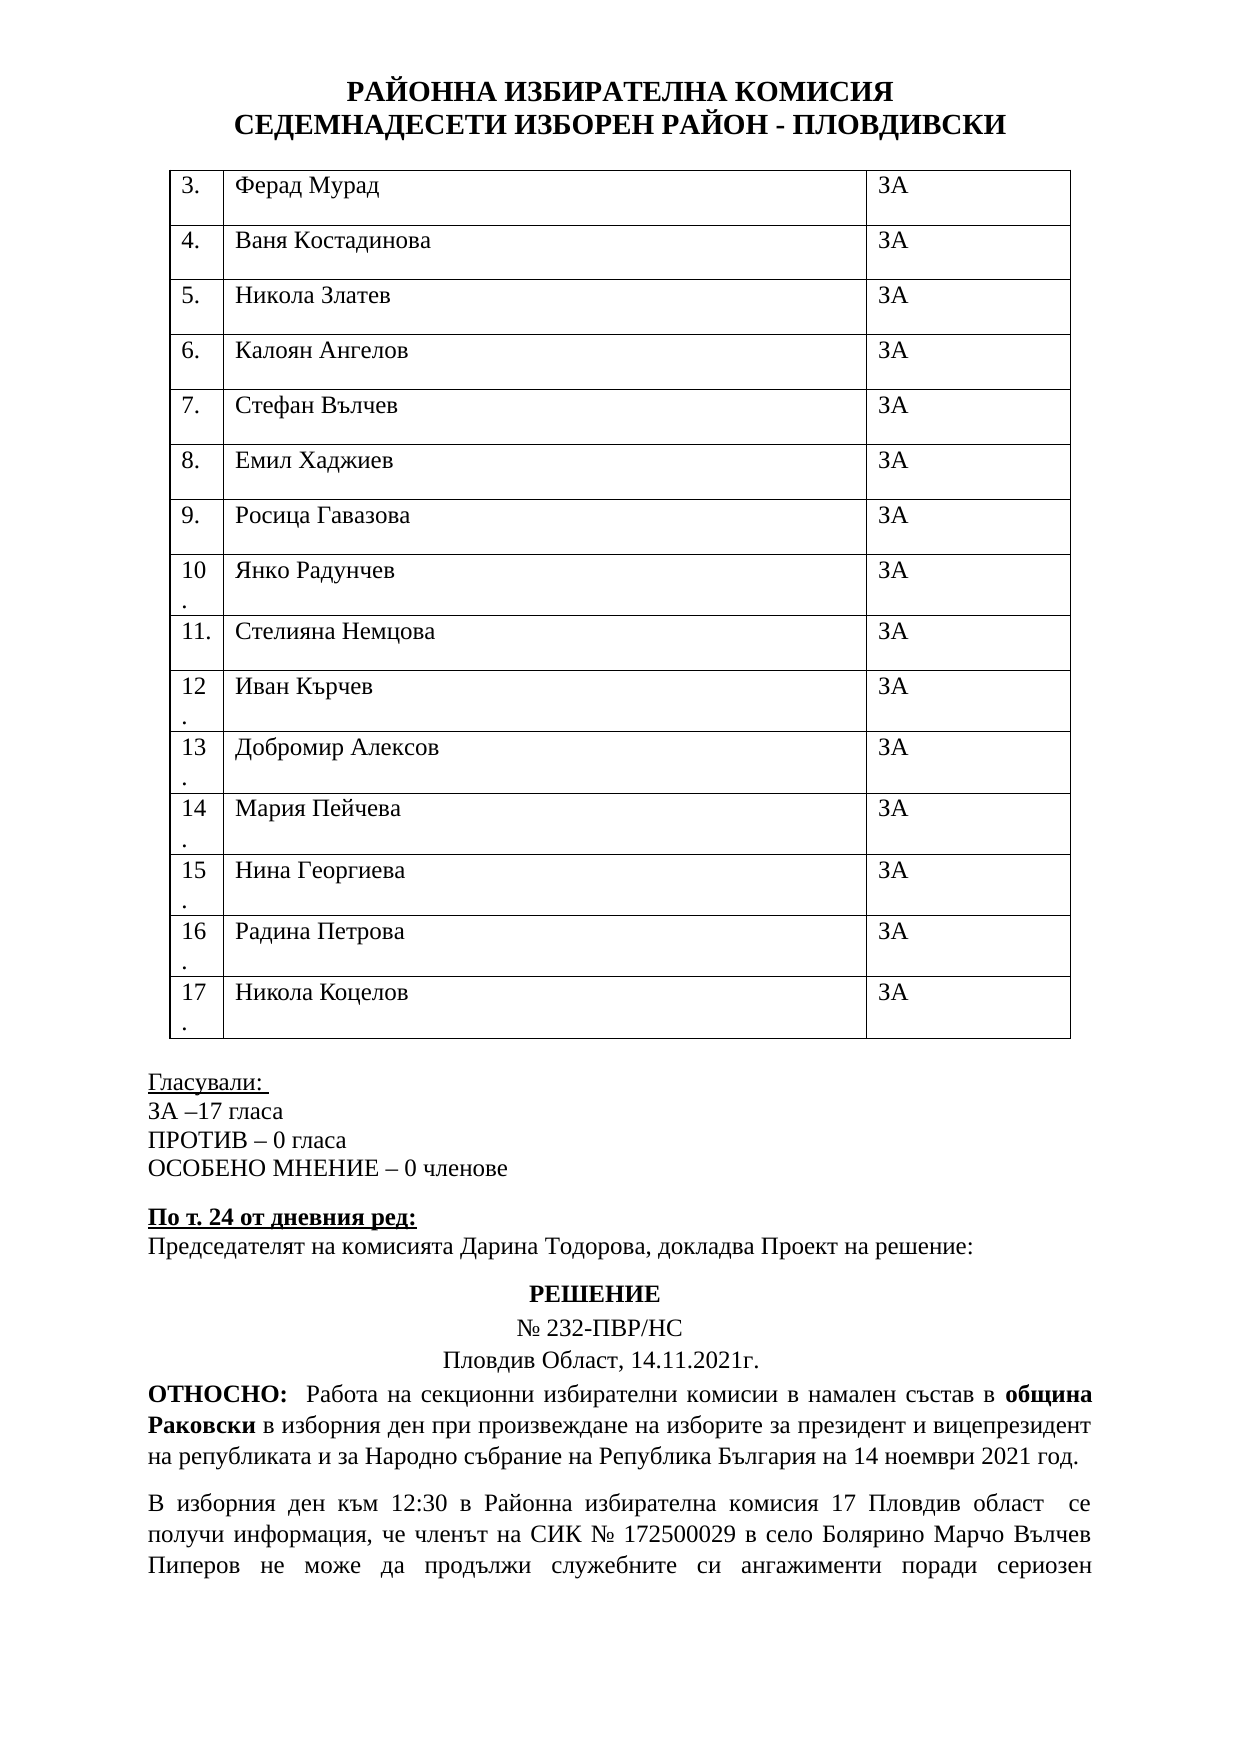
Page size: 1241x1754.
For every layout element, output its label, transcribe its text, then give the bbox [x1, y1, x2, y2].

text ЗА –17 гласа [148, 1096, 1093, 1125]
table_cell Нина Георгиева [224, 855, 866, 915]
table_cell 6. [171, 335, 223, 389]
table_cell ЗА [867, 916, 1070, 976]
table_cell 16. [171, 916, 223, 976]
table_cell 9. [171, 500, 223, 554]
table_cell Ферад Мурад [224, 171, 866, 224]
table_cell 11. [171, 616, 223, 670]
table_cell 17. [171, 977, 223, 1037]
table_cell ЗА [867, 335, 1070, 389]
table_cell 14. [171, 794, 223, 854]
table_cell ЗА [867, 226, 1070, 279]
text РЕШЕНИЕ [443, 1279, 1093, 1308]
table_cell ЗА [867, 555, 1070, 615]
text ПРОТИВ – 0 гласа [148, 1125, 1093, 1153]
table_cell ЗА [867, 855, 1070, 915]
table_cell Стефан Вълчев [224, 390, 866, 444]
table_cell ЗА [867, 794, 1070, 854]
text Председателят на комисията Дарина Тодорова, докладва Проект на решение: [148, 1231, 1093, 1260]
table_cell ЗА [867, 500, 1070, 554]
table_cell ЗА [867, 732, 1070, 792]
table_cell 15. [171, 855, 223, 915]
table_cell 5. [171, 280, 223, 334]
table_cell ЗА [867, 280, 1070, 334]
table_cell 13. [171, 732, 223, 792]
table_cell 3. [171, 171, 223, 224]
table_cell 4. [171, 226, 223, 279]
table_cell 8. [171, 445, 223, 499]
table_cell Никола Коцелов [224, 977, 866, 1037]
table_cell Ваня Костадинова [224, 226, 866, 279]
table_cell Мария Пейчева [224, 794, 866, 854]
text Гласували: [148, 1067, 1093, 1096]
table_cell 10. [171, 555, 223, 615]
table_cell Янко Радунчев [224, 555, 866, 615]
table_cell ЗА [867, 171, 1070, 224]
table_cell Емил Хаджиев [224, 445, 866, 499]
table_cell Стелияна Немцова [224, 616, 866, 670]
table_cell 7. [171, 390, 223, 444]
table_cell Добромир Алексов [224, 732, 866, 792]
table_cell ЗА [867, 616, 1070, 670]
text ОТНОСНО: Работа на секционни избирателни комисии в намален състав в община Раковски в изборния ден при произвеждане на изборите за президент и вицепрезидент на републиката и за Народно събрание на Република България на 14 ноември 2021 год. [148, 1379, 1093, 1469]
table_cell ЗА [867, 671, 1070, 731]
table_cell Иван Кърчев [224, 671, 866, 731]
table_cell Никола Златев [224, 280, 866, 334]
text ОСОБЕНО МНЕНИЕ – 0 членове [148, 1153, 1093, 1182]
table_cell Росица Гавазова [224, 500, 866, 554]
table_cell Калоян Ангелов [224, 335, 866, 389]
table_cell ЗА [867, 390, 1070, 444]
text По т. 24 от дневния ред: [148, 1202, 1093, 1231]
table_cell 12. [171, 671, 223, 731]
table_cell Радина Петрова [224, 916, 866, 976]
table_cell ЗА [867, 977, 1070, 1037]
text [148, 1488, 1093, 1579]
text № 232-ПВР/НС [443, 1313, 1093, 1341]
table_cell ЗА [867, 445, 1070, 499]
text Пловдив Област, 14.11.2021г. [369, 1346, 1093, 1374]
